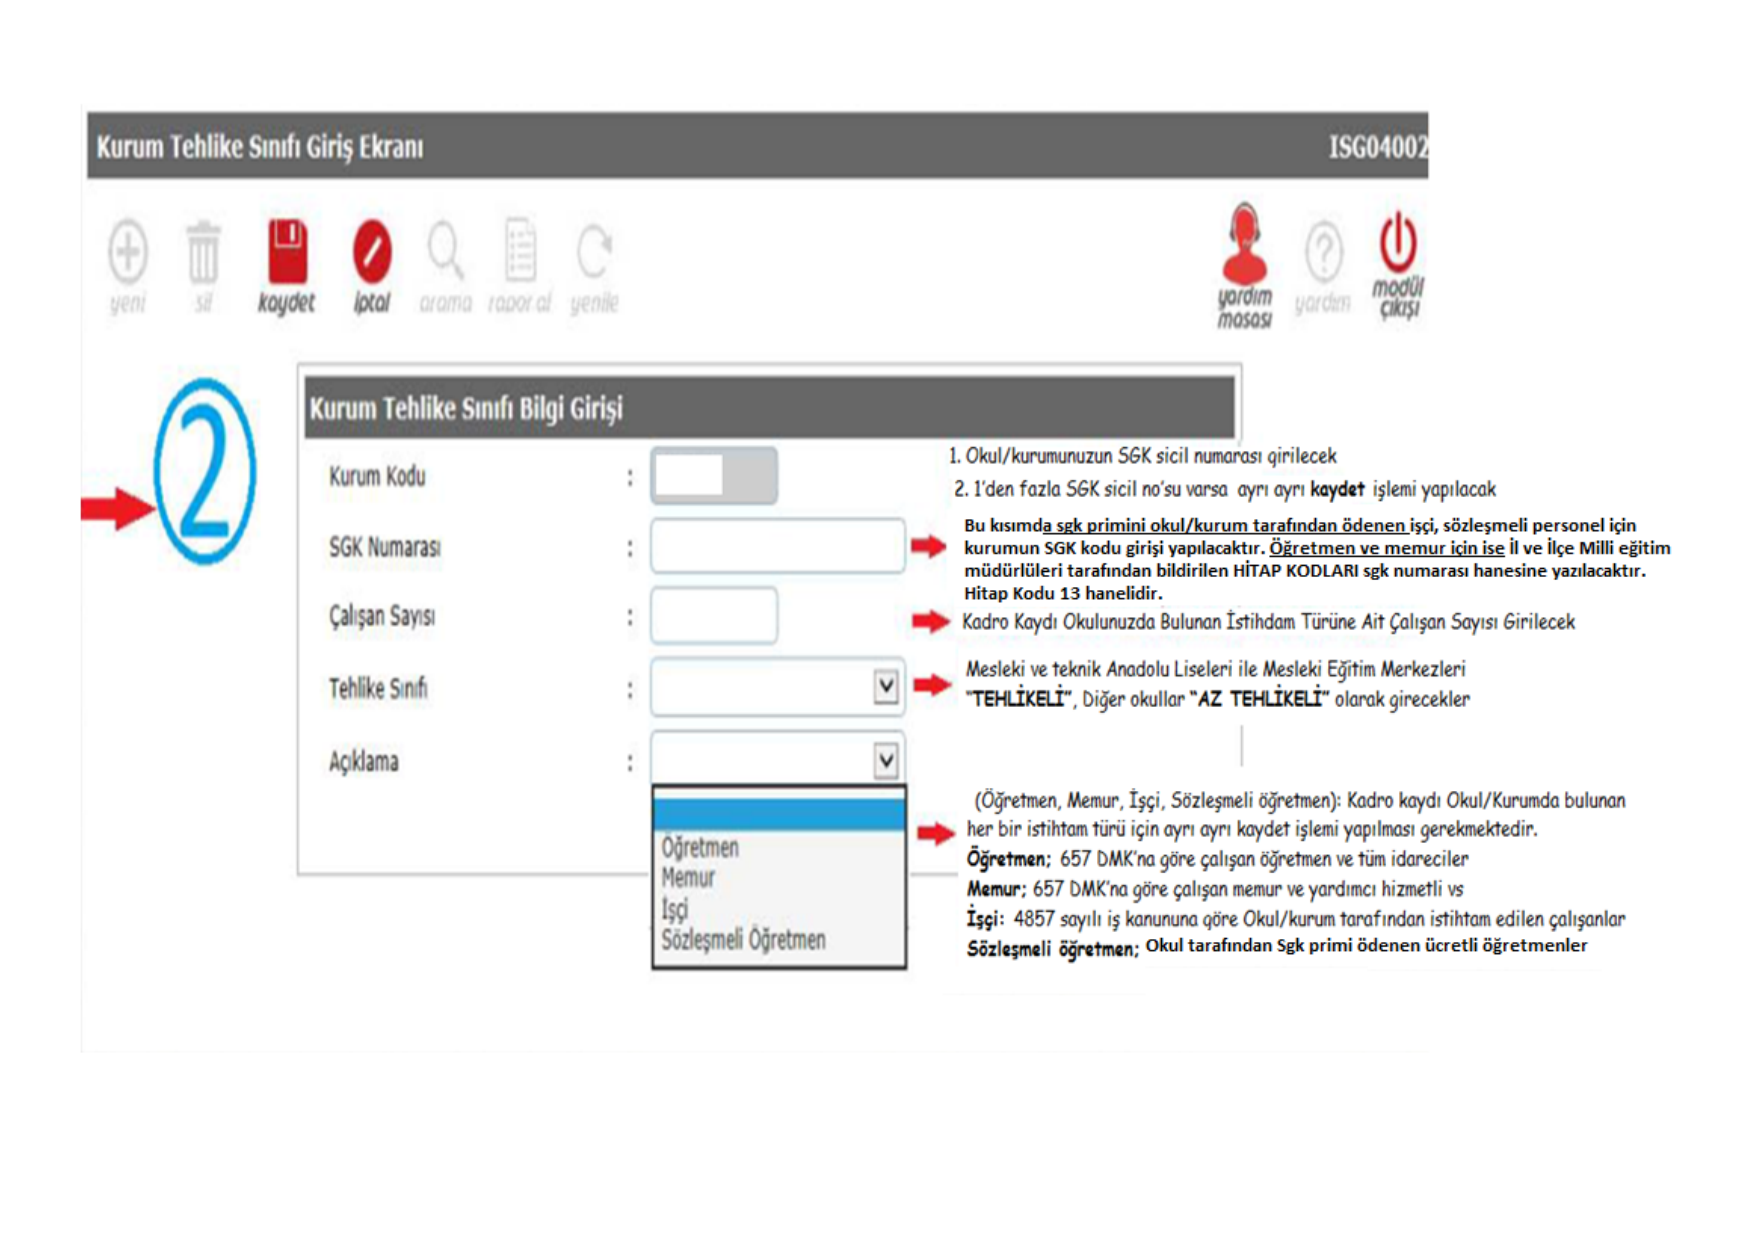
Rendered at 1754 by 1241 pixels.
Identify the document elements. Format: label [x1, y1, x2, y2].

picture [75, 75, 1679, 1077]
